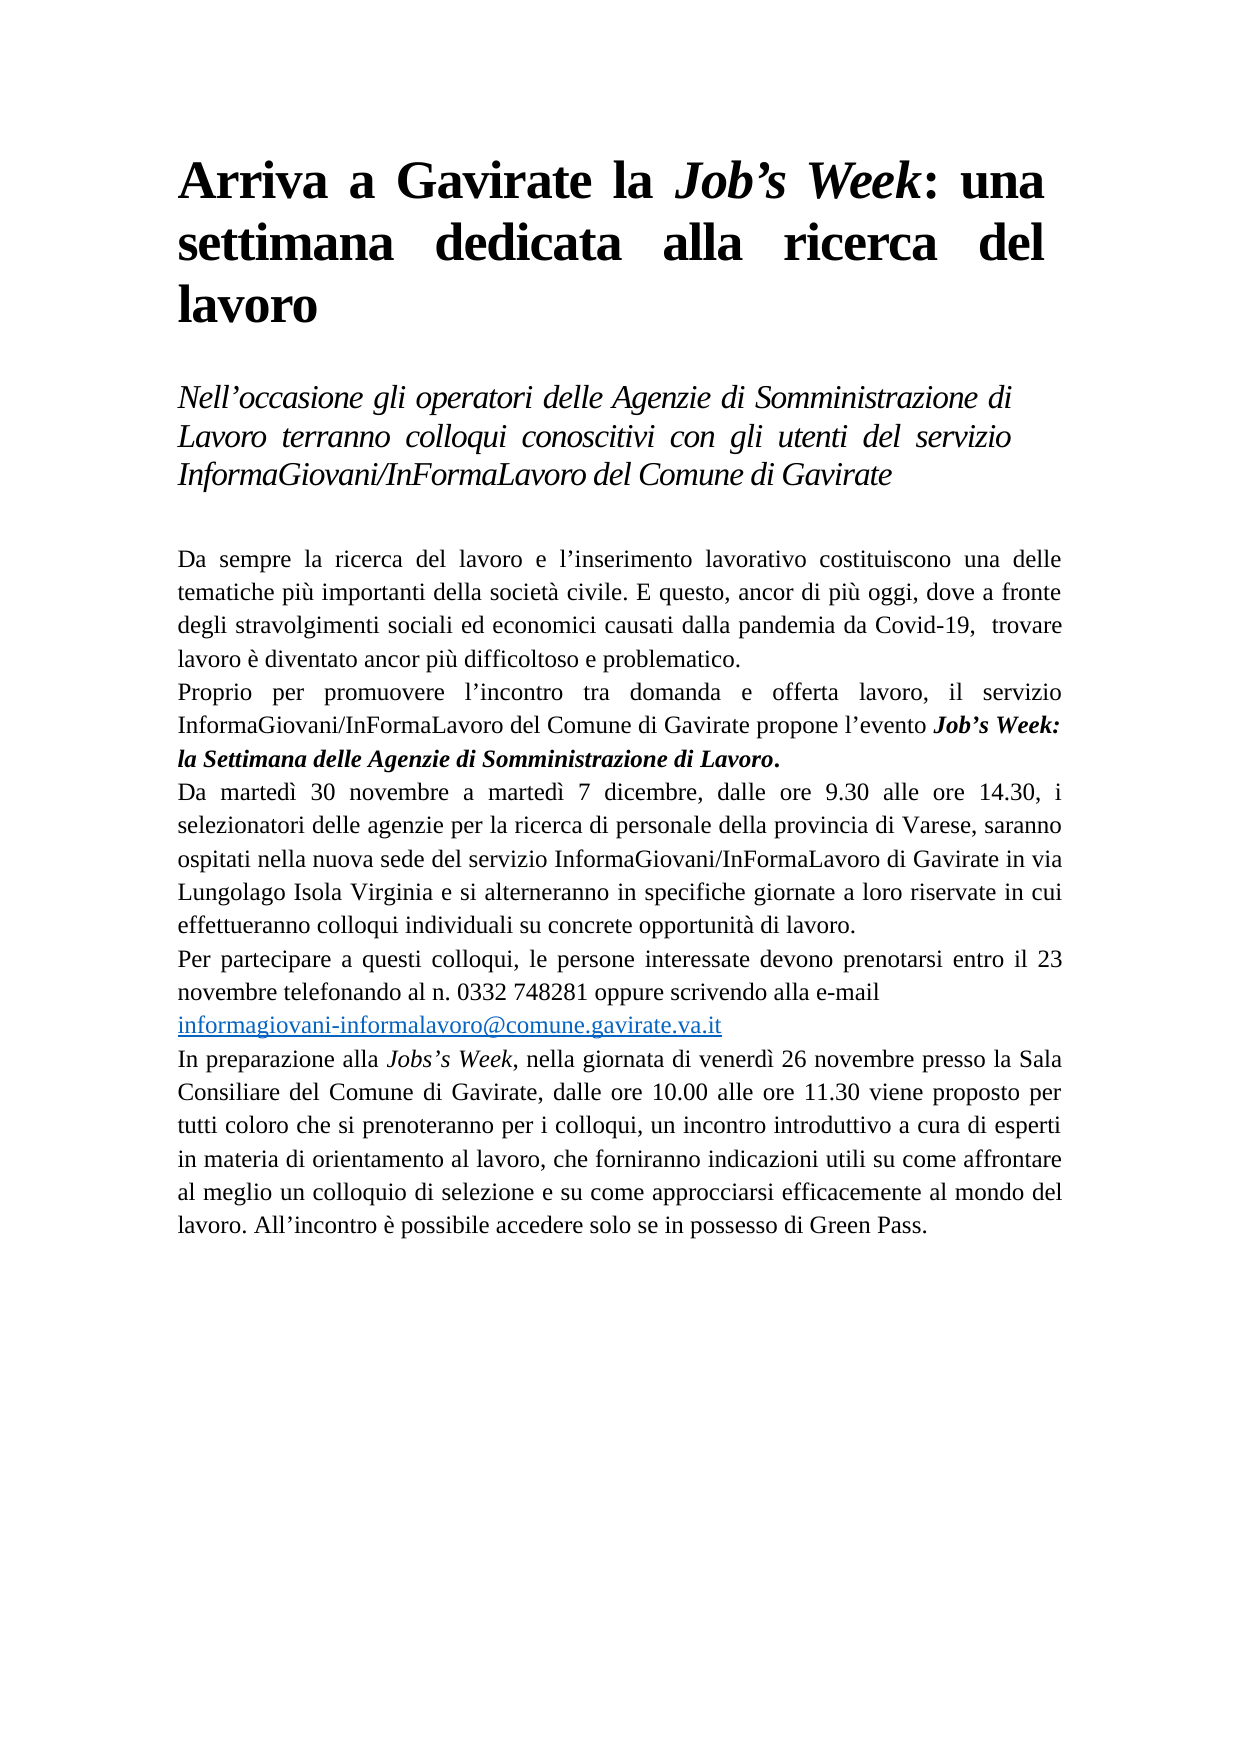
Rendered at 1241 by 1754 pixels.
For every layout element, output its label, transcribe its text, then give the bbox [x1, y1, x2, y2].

list Per partecipare a questi colloqui, le persone interessate devono prenotarsi entro il 23 novembre telefonando al n. 0332 748281 oppure scrivendo alla e-mail [177, 940, 1063, 1007]
list Da sempre la ricerca del lavoro e l’inserimento lavorativo costituiscono una delle tematiche più importanti della società civile. E questo, ancor di più oggi, dove a fronte degli stravolgimenti sociali ed economici causati dalla pandemia da Covid-19, trovare lavoro è diventato ancor più difficoltoso e problematico. [177, 540, 1063, 674]
title Arriva a Gavirate la Job’s Week: una settimana dedicata alla ricerca del lavoro [177, 148, 1045, 334]
list In preparazione alla Jobs’s Week, nella giornata di venerdì 26 novembre presso la Sala Consiliare del Comune di Gavirate, dalle ore 10.00 alle ore 11.30 viene proposto per tutti coloro che si prenoteranno per i colloqui, un incontro introduttivo a cura di esperti in materia di orientamento al lavoro, che forniranno indicazioni utili su come affrontare al meglio un colloquio di selezione e su come approcciarsi efficacemente al mondo del lavoro. All’incontro è possibile accedere solo se in possesso di Green Pass. [177, 1040, 1063, 1240]
list informagiovani-informalavoro@comune.gavirate.va.it [177, 1007, 1063, 1040]
list Da martedì 30 novembre a martedì 7 dicembre, dalle ore 9.30 alle ore 14.30, i selezionatori delle agenzie per la ricerca di personale della provincia di Varese, saranno ospitati nella nuova sede del servizio InformaGiovani/InFormaLavoro di Gavirate in via Lungolago Isola Virginia e si alterneranno in specifiche giornate a loro riservate in cui effettueranno colloqui individuali su concrete opportunità di lavoro. [177, 774, 1063, 940]
list Proprio per promuovere l’incontro tra domanda e offerta lavoro, il servizio InformaGiovani/InFormaLavoro del Comune di Gavirate propone l’evento Job’s Week: la Settimana delle Agenzie di Somministrazione di Lavoro. [177, 674, 1063, 774]
title Nell’occasione gli operatori delle Agenzie di Somministrazione di Lavoro terranno colloqui conoscitivi con gli utenti del servizio InformaGiovani/InFormaLavoro del Comune di Gavirate [177, 378, 1016, 493]
